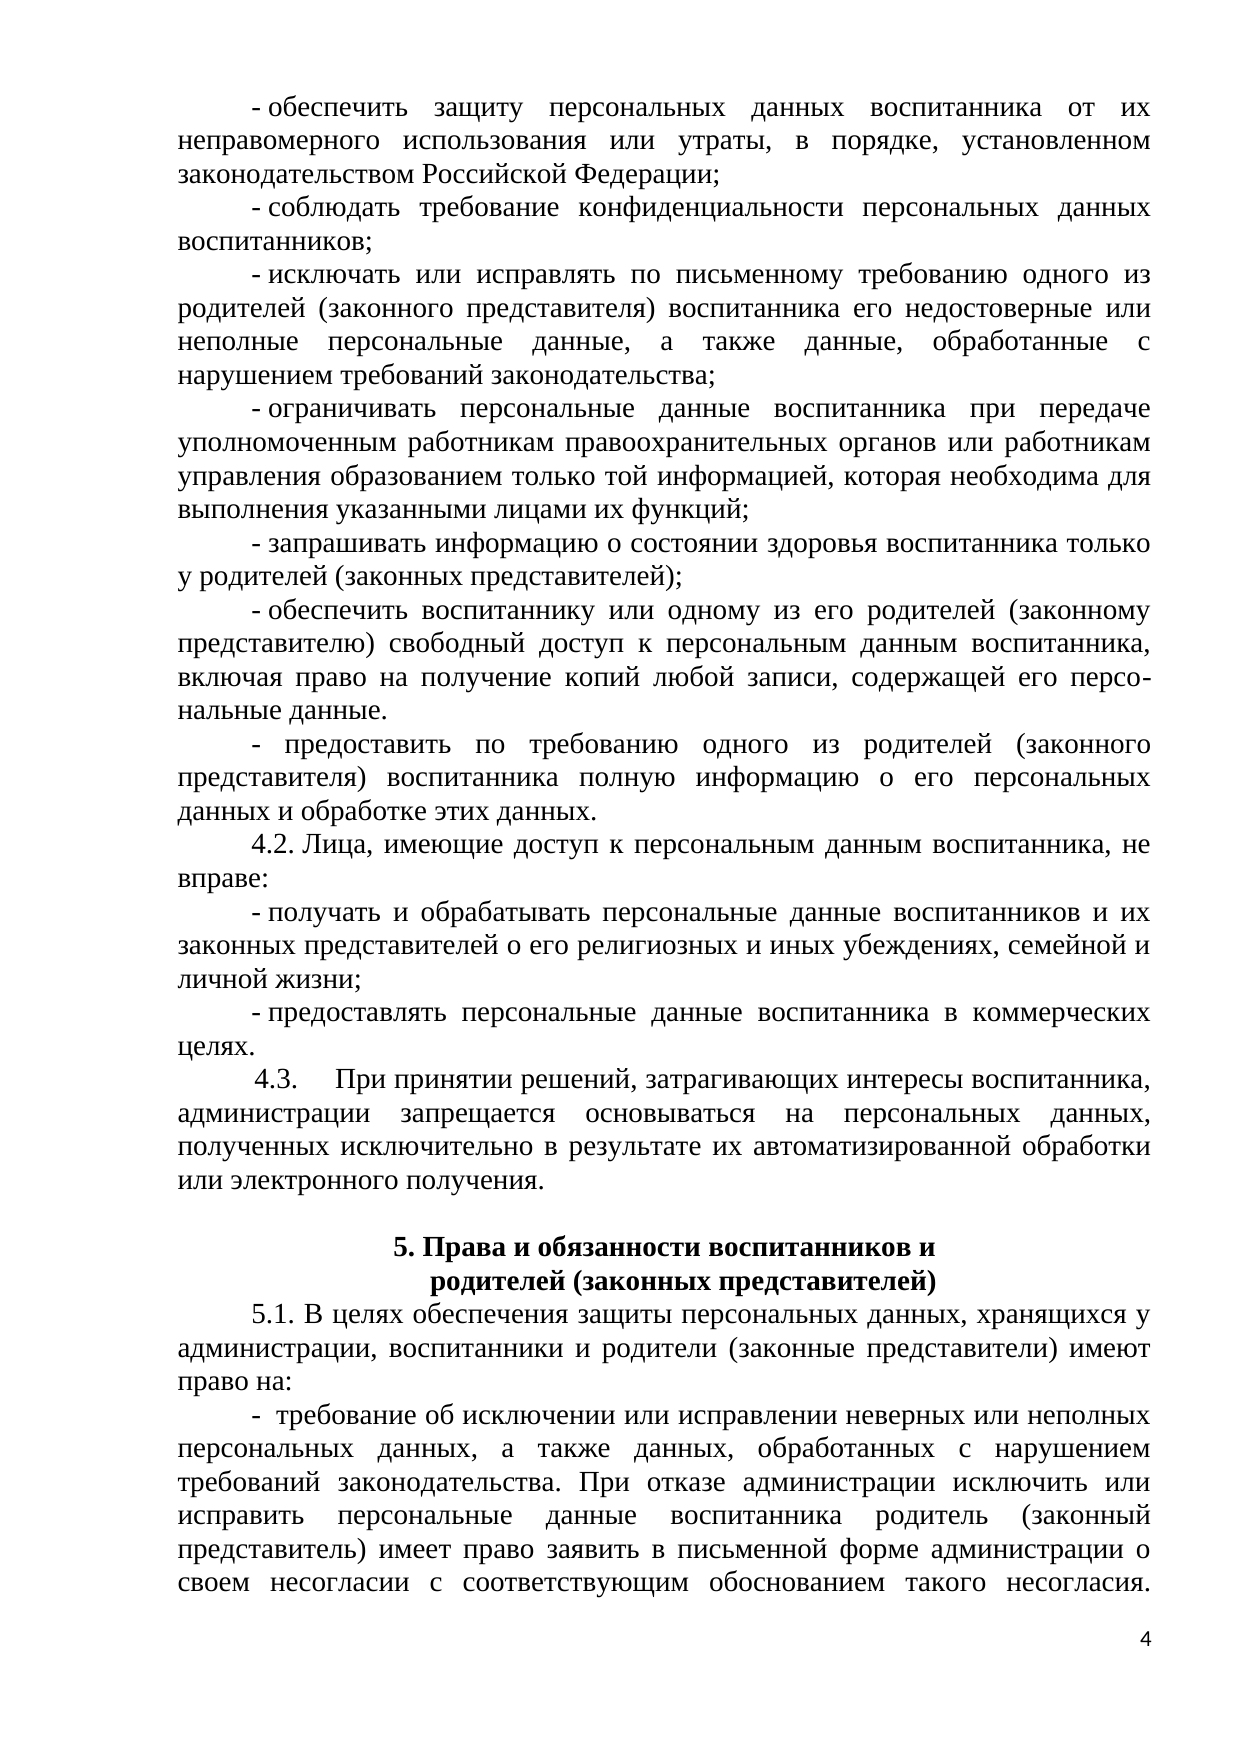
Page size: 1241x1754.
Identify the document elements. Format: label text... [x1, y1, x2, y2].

text - обеспечить воспитаннику или одному из его родителей (законному представителю) свободный доступ к персональным данным воспитанника, включая право на получение копий любой записи, содержащей его персональные данные. [177, 592, 1152, 726]
text - предоставить по требованию одного из родителей (законного представителя) воспитанника полную информацию о его персональных данных и обработке этих данных. [177, 726, 1152, 827]
text - исключать или исправлять по письменному требованию одного из родителей (законного представителя) воспитанника его недостоверные или неполные персональные данные, а также данные, обработанные с нарушением требований законодательства; [177, 256, 1152, 391]
text - соблюдать требование конфиденциальности персональных данных воспитанников; [177, 189, 1152, 256]
text - предоставлять персональные данные воспитанника в коммерческих целях. [177, 994, 1152, 1061]
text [177, 1397, 1152, 1598]
text - запрашивать информацию о состоянии здоровья воспитанника только у родителей (законных представителей); [177, 525, 1152, 592]
text 4.2. Лица, имеющие доступ к персональным данным воспитанника, не вправе: [177, 827, 1152, 894]
text 5. Права и обязанности воспитанников и [177, 1229, 1152, 1263]
text родителей (законных представителей) [215, 1263, 1152, 1296]
text - обеспечить защиту персональных данных воспитанника от их неправомерного использования или утраты, в порядке, установленном законодательством Российской Федерации; [177, 89, 1152, 189]
text 4.3. При принятии решений, затрагивающих интересы воспитанника, администрации запрещается основываться на персональных данных, полученных исключительно в результате их автоматизированной обработки или электронного получения. [177, 1061, 1152, 1196]
text 5.1. В целях обеспечения защиты персональных данных, хранящихся у администрации, воспитанники и родители (законные представители) имеют право на: [177, 1296, 1152, 1397]
text - ограничивать персональные данные воспитанника при передаче уполномоченным работникам правоохранительных органов или работникам управления образованием только той информацией, которая необходима для выполнения указанными лицами их функций; [177, 391, 1152, 525]
text - получать и обрабатывать персональные данные воспитанников и их законных представителей о его религиозных и иных убеждениях, семейной и личной жизни; [177, 894, 1152, 994]
